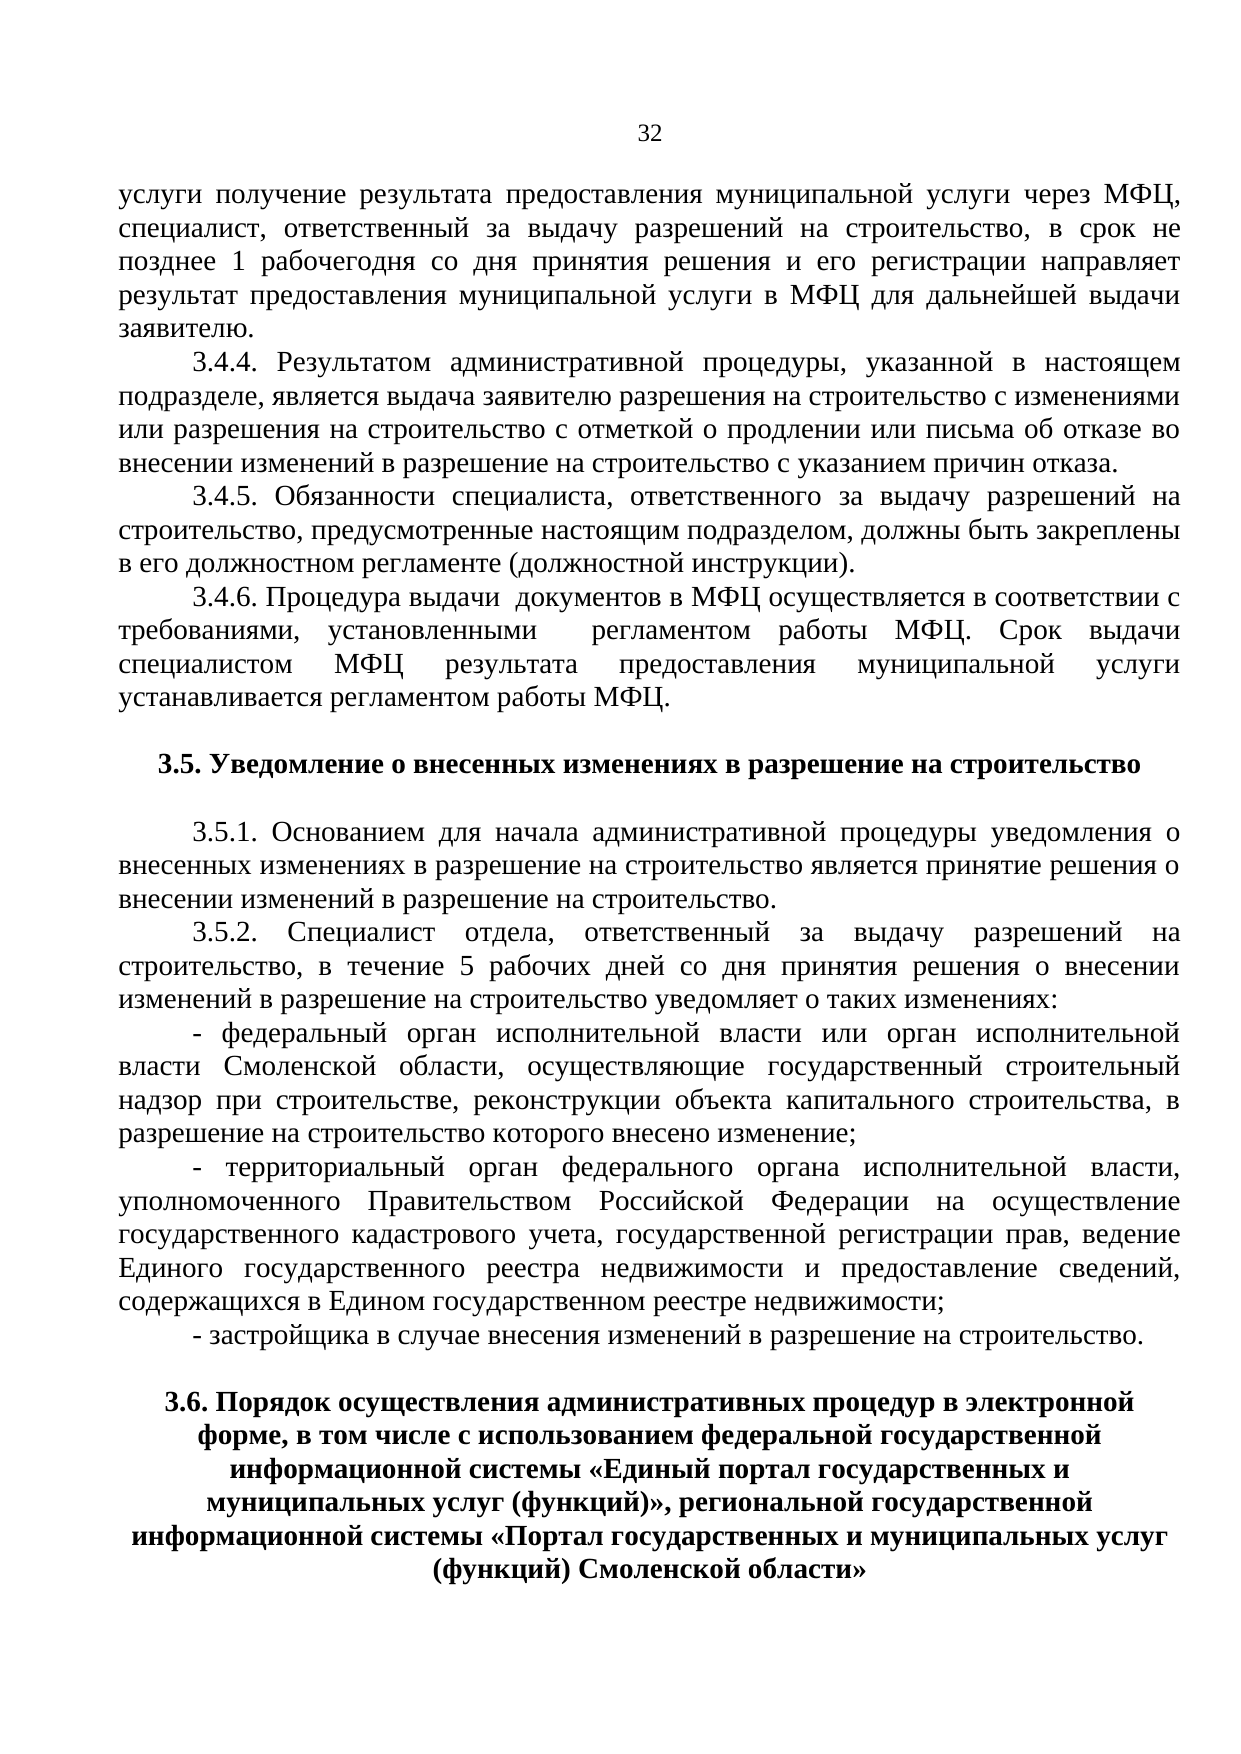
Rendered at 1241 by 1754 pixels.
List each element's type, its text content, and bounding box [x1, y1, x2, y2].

text - застройщика в случае внесения изменений в разрешение на строительство. [118, 1317, 1181, 1350]
text - территориальный орган федерального органа исполнительной власти, уполномоченного Правительством Российской Федерации на осуществление государственного кадастрового учета, государственной регистрации прав, ведение Единого государственного реестра недвижимости и предоставление сведений, содержащихся в Едином государственном реестре недвижимости; [118, 1149, 1181, 1317]
text 3.5. Уведомление о внесенных изменениях в разрешение на строительство [118, 747, 1181, 780]
text 3.4.4. Результатом административной процедуры, указанной в настоящем подразделе, является выдача заявителю разрешения на строительство с изменениями или разрешения на строительство с отметкой о продлении или письма об отказе во внесении изменений в разрешение на строительство с указанием причин отказа. [118, 344, 1181, 478]
text 3.6. Порядок осуществления административных процедур в электронной форме, в том числе с использованием федеральной государственной информационной системы «Единый портал государственных и муниципальных услуг (функций)», региональной государственной информационной системы «Портал государственных и муниципальных услуг (функций) Смоленской области» [118, 1384, 1181, 1585]
text 3.5.1. Основанием для начала административной процедуры уведомления о внесенных изменениях в разрешение на строительство является принятие решения о внесении изменений в разрешение на строительство. [118, 814, 1181, 914]
text 3.4.6. Процедура выдачи документов в МФЦ осуществляется в соответствии с требованиями, установленными регламентом работы МФЦ. Срок выдачи специалистом МФЦ результата предоставления муниципальной услуги устанавливается регламентом работы МФЦ. [118, 579, 1181, 713]
text - федеральный орган исполнительной власти или орган исполнительной власти Смоленской области, осуществляющие государственный строительный надзор при строительстве, реконструкции объекта капитального строительства, в разрешение на строительство которого внесено изменение; [118, 1015, 1181, 1149]
text 3.5.2. Специалист отдела, ответственный за выдачу разрешений на строительство, в течение 5 рабочих дней со дня принятия решения о внесении изменений в разрешение на строительство уведомляет о таких изменениях: [118, 914, 1181, 1015]
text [118, 176, 1181, 344]
text 3.4.5. Обязанности специалиста, ответственного за выдачу разрешений на строительство, предусмотренные настоящим подразделом, должны быть закреплены в его должностном регламенте (должностной инструкции). [118, 478, 1181, 579]
